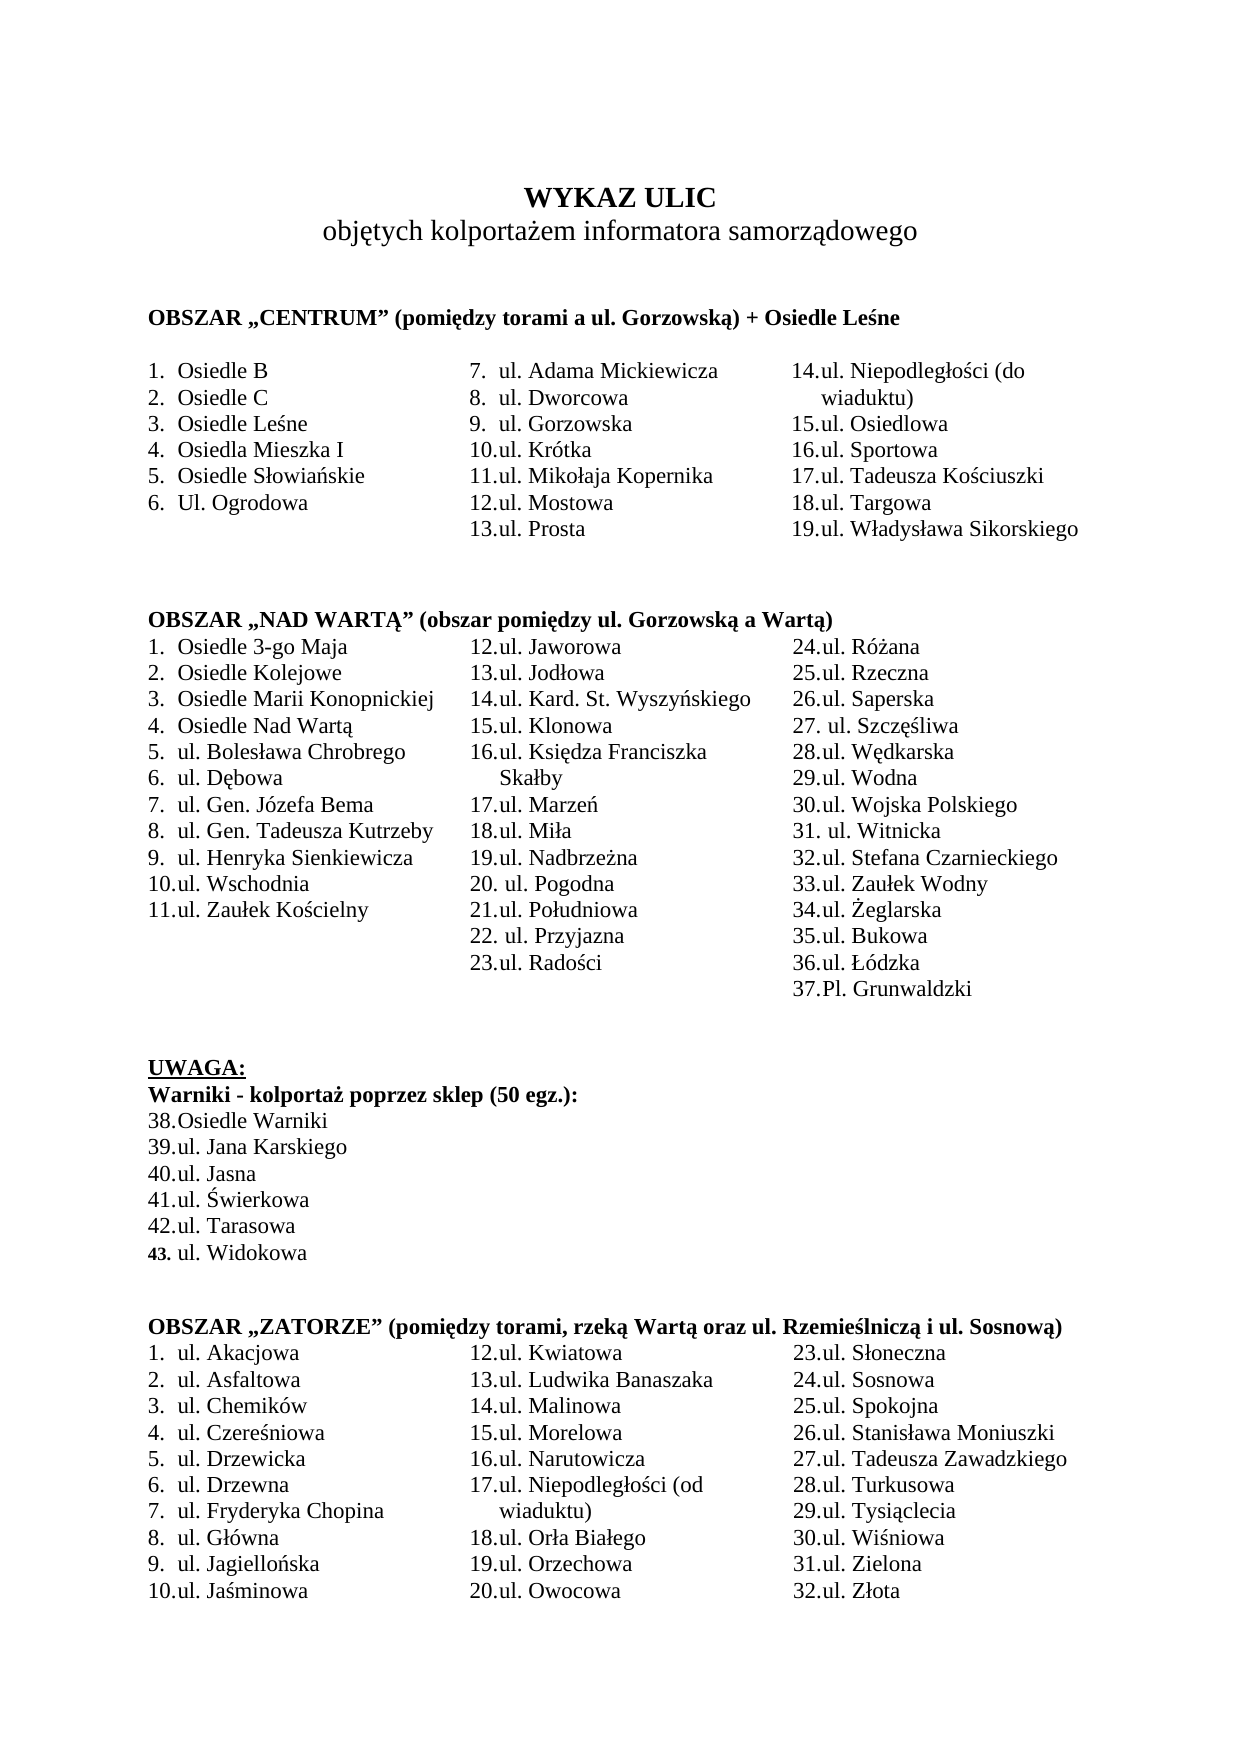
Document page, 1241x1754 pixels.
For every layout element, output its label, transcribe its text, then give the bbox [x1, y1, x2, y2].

table_header ul. Niepodległości (do wiaduktu) ul. Osiedlowa ul. Sportowa ul. Tadeusza Kościuszki ul. Targowa ul. Władysława Sikorskiego [780, 357, 1104, 542]
text WYKAZ ULIC [148, 180, 1093, 213]
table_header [458, 1340, 782, 1603]
table_header Osiedle B Osiedle C Osiedle Leśne Osiedla Mieszka I Osiedle Słowiańskie Ul. Ogrodowa [136, 357, 458, 542]
table_header ul. Jaworowa ul. Jodłowa ul. Kard. St. Wyszyńskiego ul. Klonowa ul. Księdza Franciszka Skałby ul. Marzeń ul. Miła ul. Nadbrzeżna ul. Pogodna ul. Południowa ul. Przyjazna ul. Radości [458, 633, 781, 1028]
list ul. Jasna [148, 1160, 1093, 1186]
text UWAGA: [148, 1054, 1093, 1081]
list ul. Tarasowa [148, 1212, 1093, 1239]
table_header ul. Adama Mickiewicza ul. Dworcowa ul. Gorzowska ul. Krótka ul. Mikołaja Kopernika ul. Mostowa ul. Prosta [458, 357, 780, 542]
list Osiedle Warniki [148, 1107, 1093, 1133]
text OBSZAR „NAD WARTĄ” (obszar pomiędzy ul. Gorzowską a Wartą) [148, 606, 1093, 633]
text OBSZAR „CENTRUM” (pomiędzy torami a ul. Gorzowską) + Osiedle Leśne [148, 304, 1093, 331]
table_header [136, 1340, 458, 1603]
list ul. Świerkowa [148, 1186, 1093, 1212]
table_header ul. Różana ul. Rzeczna ul. Saperska ul. Szczęśliwa ul. Wędkarska ul. Wodna ul. Wojska Polskiego ul. Witnicka ul. Stefana Czarnieckiego ul. Zaułek Wodny ul. Żeglarska ul. Bukowa ul. Łódzka Pl. Grunwaldzki [781, 633, 1104, 1028]
text Warniki - kolportaż poprzez sklep (50 egz.): [148, 1081, 1093, 1107]
list ul. Widokowa [148, 1239, 1093, 1265]
list ul. Jana Karskiego [148, 1133, 1093, 1160]
table_header Osiedle 3-go Maja Osiedle Kolejowe Osiedle Marii Konopnickiej Osiedle Nad Wartą ul. Bolesława Chrobrego ul. Dębowa ul. Gen. Józefa Bema ul. Gen. Tadeusza Kutrzeby ul. Henryka Sienkiewicza ul. Wschodnia ul. Zaułek Kościelny [136, 633, 458, 1028]
text objętych kolportażem informatora samorządowego [148, 213, 1093, 247]
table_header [782, 1340, 1104, 1603]
text OBSZAR „ZATORZE” (pomiędzy torami, rzeką Wartą oraz ul. Rzemieślniczą i ul. Sosnową) [148, 1313, 1093, 1339]
